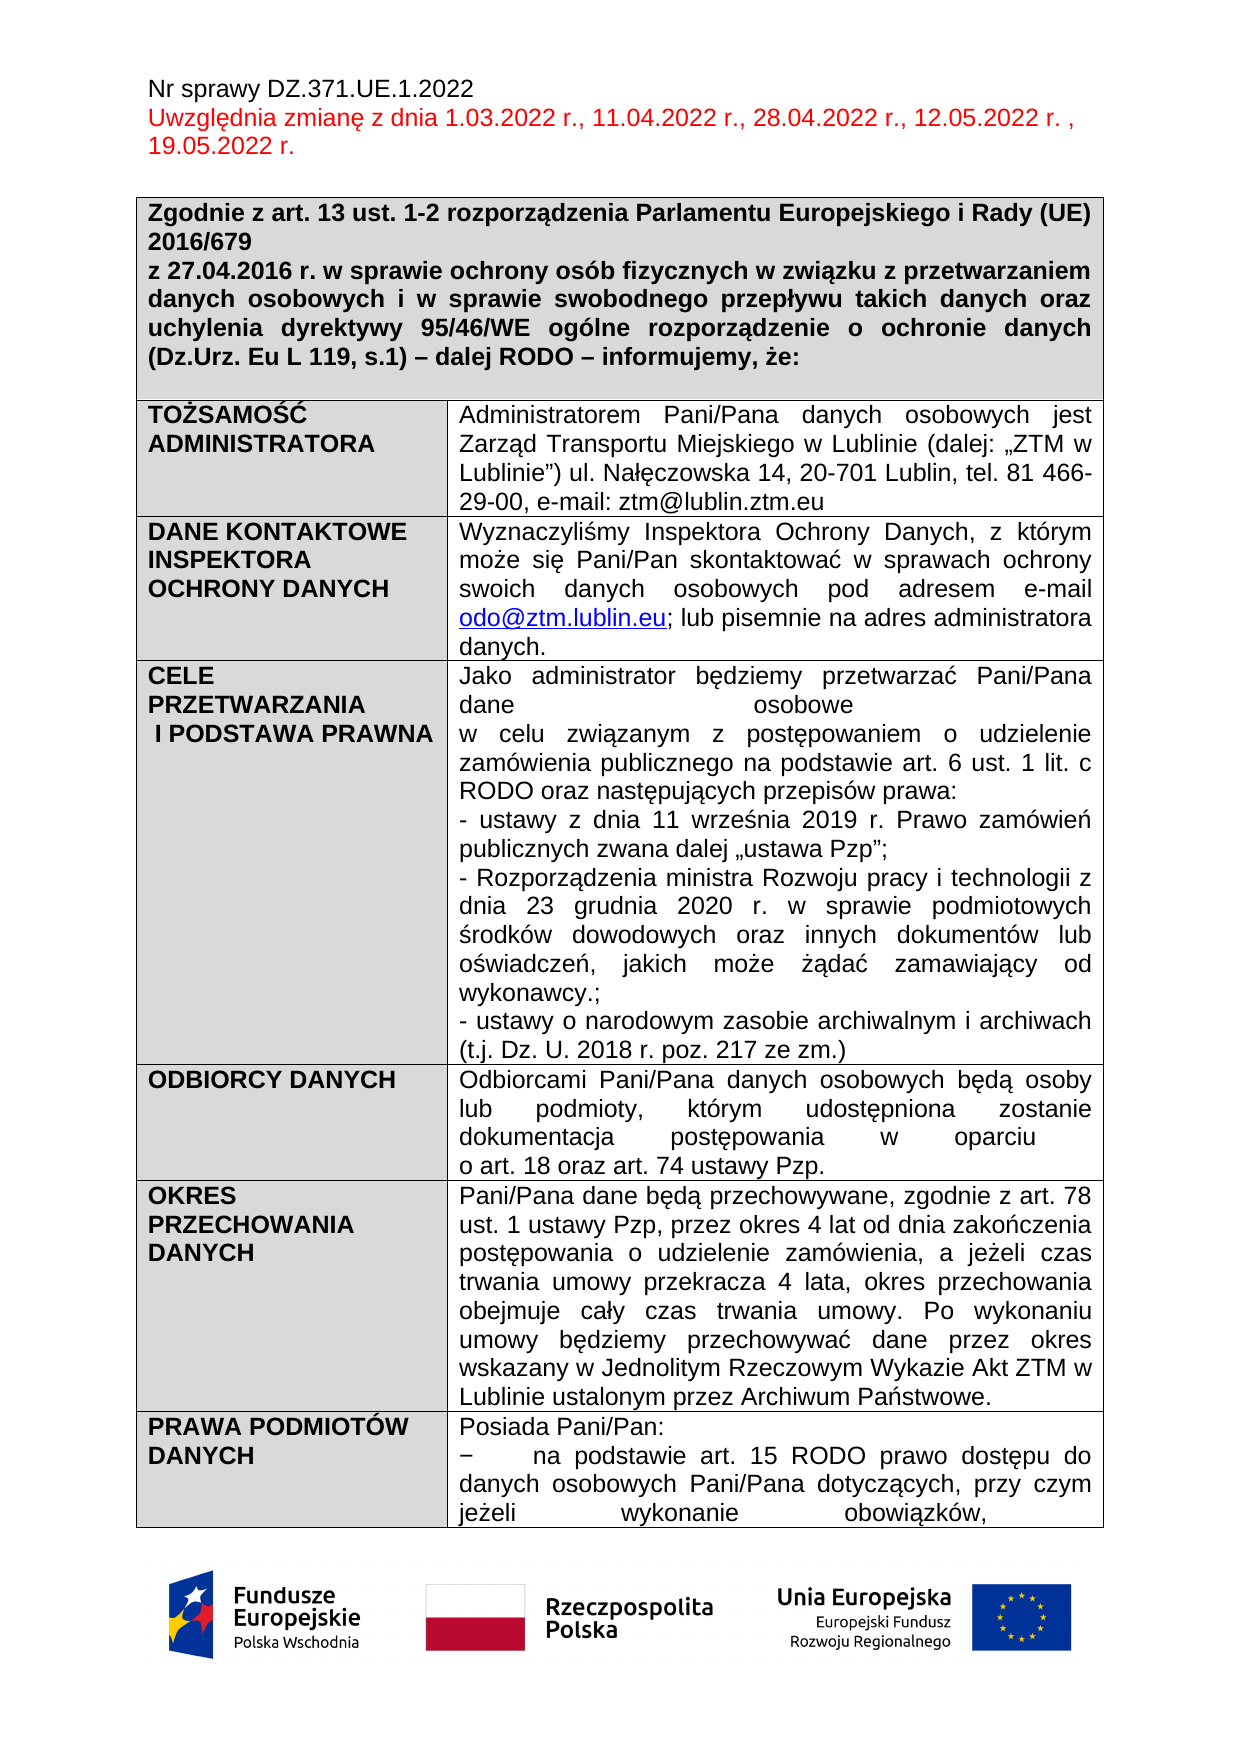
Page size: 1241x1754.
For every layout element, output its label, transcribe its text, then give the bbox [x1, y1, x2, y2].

picture [147, 1548, 1093, 1681]
table_cell Odbiorcami Pani/Pana danych osobowych będą osoby lub podmioty, którym udostępniona zostanie dokumentacja postępowania w oparciu o art. 18 oraz art. 74 ustawy Pzp. [448, 1065, 1103, 1180]
table_cell Administratorem Pani/Pana danych osobowych jest Zarząd Transportu Miejskiego w Lublinie (dalej: „ZTM w Lublinie”) ul. Nałęczowska 14, 20-701 Lublin, tel. 81 466-29-00, e-mail: ztm@lublin.ztm.eu [448, 401, 1103, 516]
table_header Zgodnie z art. 13 ust. 1-2 rozporządzenia Parlamentu Europejskiego i Rady (UE) 2016/679 z 27.04.2016 r. w sprawie ochrony osób fizycznych w związku z przetwarzaniem danych osobowych i w sprawie swobodnego przepływu takich danych oraz uchylenia dyrektywy 95/46/WE ogólne rozporządzenie o ochronie danych (Dz.Urz. Eu L 119, s.1) – dalej RODO – informujemy, że: [137, 198, 1103, 399]
table_cell PRAWA PODMIOTÓW DANYCH [137, 1412, 447, 1527]
table_cell DANE KONTAKTOWE INSPEKTORA OCHRONY DANYCH [137, 517, 447, 660]
table_cell CELE PRZETWARZANIA I PODSTAWA PRAWNA [137, 661, 447, 1064]
table_cell ODBIORCY DANYCH [137, 1065, 447, 1180]
table_cell Wyznaczyliśmy Inspektora Ochrony Danych, z którym może się Pani/Pan skontaktować w sprawach ochrony swoich danych osobowych pod adresem e-mail odo@ztm.lublin.eu; lub pisemnie na adres administratora danych. [448, 517, 1103, 660]
table_cell Pani/Pana dane będą przechowywane, zgodnie z art. 78 ust. 1 ustawy Pzp, przez okres 4 lat od dnia zakończenia postępowania o udzielenie zamówienia, a jeżeli czas trwania umowy przekracza 4 lata, okres przechowania obejmuje cały czas trwania umowy. Po wykonaniu umowy będziemy przechowywać dane przez okres wskazany w Jednolitym Rzeczowym Wykazie Akt ZTM w Lublinie ustalonym przez Archiwum Państwowe. [448, 1181, 1103, 1411]
table_cell OKRES PRZECHOWANIA DANYCH [137, 1181, 447, 1411]
table_cell TOŻSAMOŚĆ ADMINISTRATORA [137, 401, 447, 516]
table_cell Jako administrator będziemy przetwarzać Pani/Pana dane osobowe w celu związanym z postępowaniem o udzielenie zamówienia publicznego na podstawie art. 6 ust. 1 lit. c RODO oraz następujących przepisów prawa: - ustawy z dnia 11 września 2019 r. Prawo zamówień publicznych zwana dalej „ustawa Pzp”; - Rozporządzenia ministra Rozwoju pracy i technologii z dnia 23 grudnia 2020 r. w sprawie podmiotowych środków dowodowych oraz innych dokumentów lub oświadczeń, jakich może żądać zamawiający od wykonawcy.; - ustawy o narodowym zasobie archiwalnym i archiwach (t.j. Dz. U. 2018 r. poz. 217 ze zm.) [448, 661, 1103, 1064]
